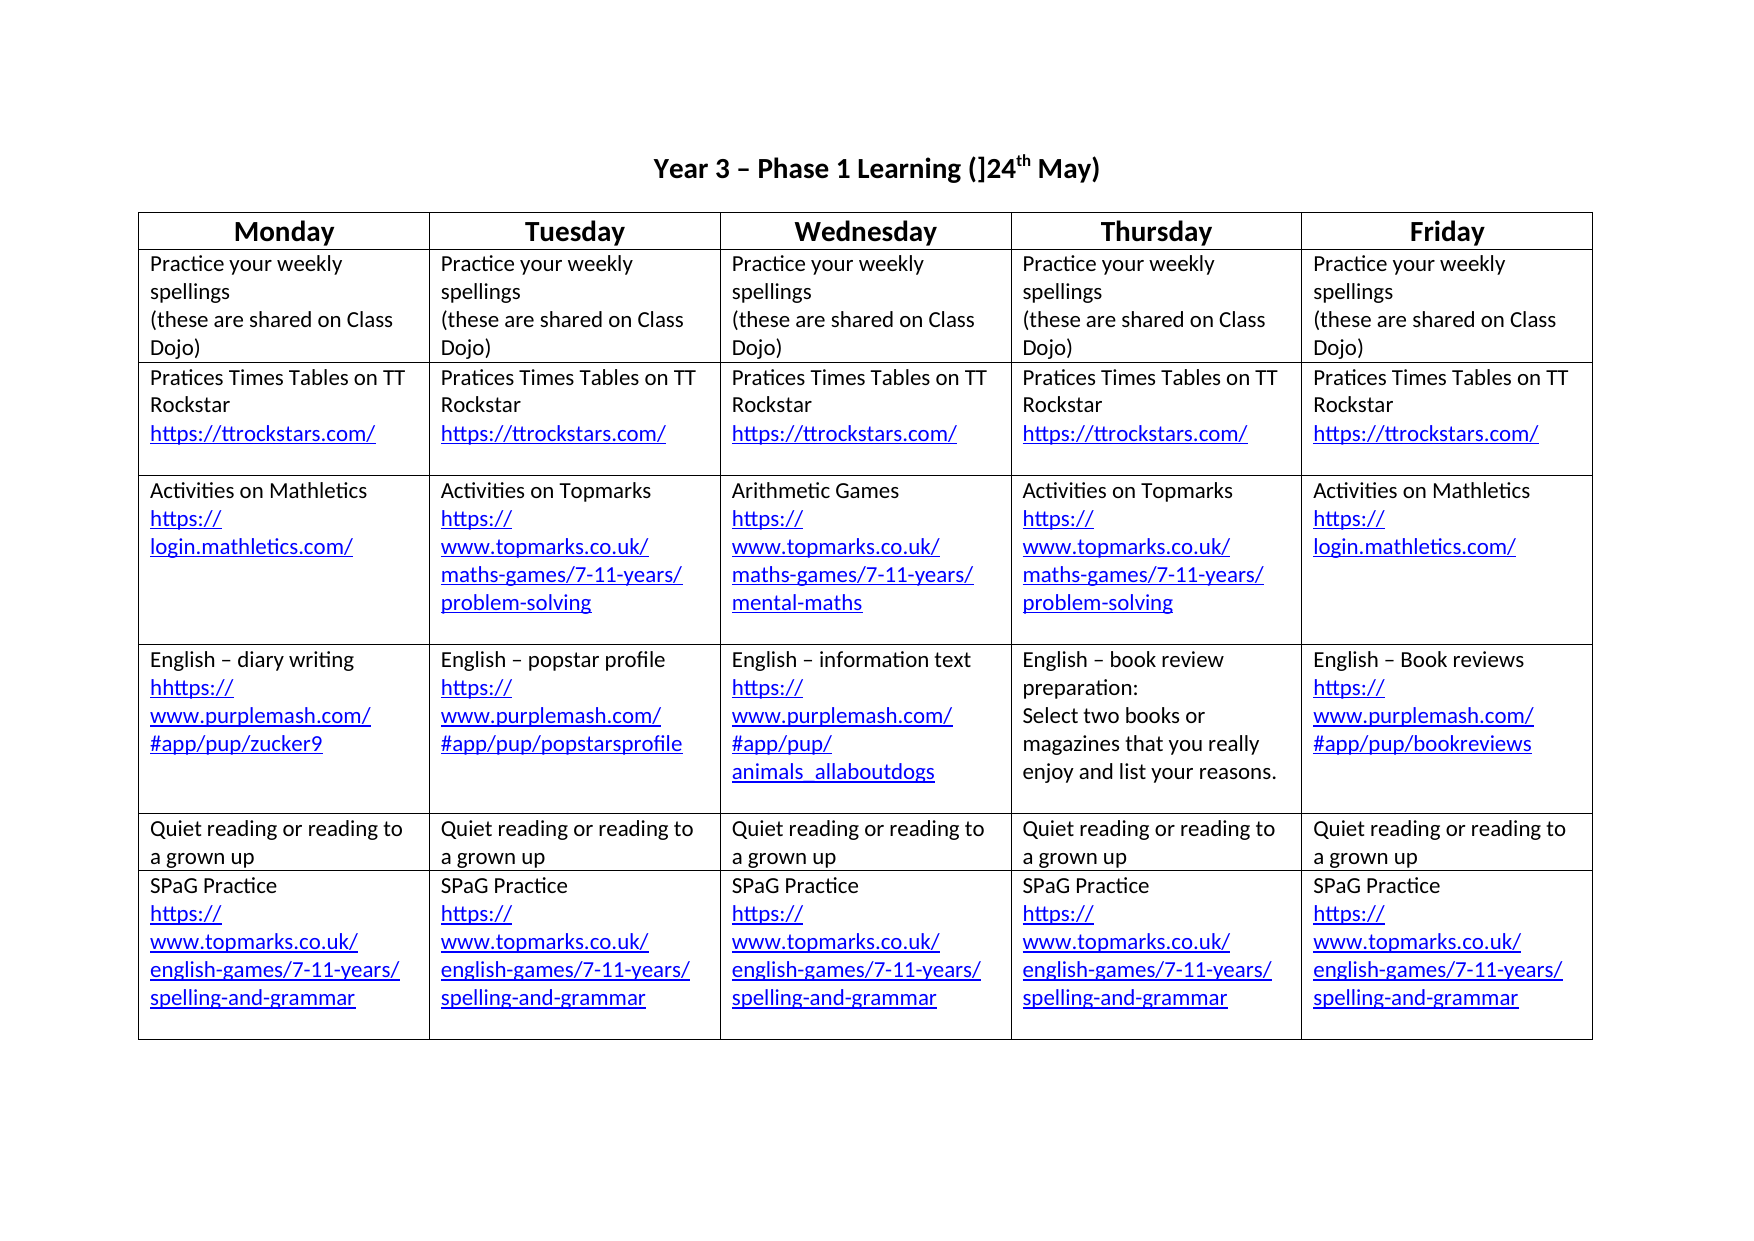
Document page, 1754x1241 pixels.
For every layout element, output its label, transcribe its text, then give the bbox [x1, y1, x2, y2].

table_cell Pratices Times Tables on TT Rockstar https://ttrockstars.com/ [721, 363, 1011, 475]
table_cell Quiet reading or reading to a grown up [721, 814, 1011, 870]
table_cell Practice your weekly spellings (these are shared on Class Dojo) [1302, 250, 1592, 362]
table_cell Practice your weekly spellings (these are shared on Class Dojo) [721, 250, 1011, 362]
table_cell English – book review preparation: Select two books or magazines that you really enjoy and list your reasons. [1012, 645, 1301, 813]
table_header Monday [139, 213, 429, 248]
table_cell Quiet reading or reading to a grown up [1302, 814, 1592, 870]
table_cell SPaG Practice https://www.topmarks.co.uk/english-games/7-11-years/spelling-and-grammar [430, 871, 720, 1039]
table_cell Quiet reading or reading to a grown up [430, 814, 720, 870]
table_cell Activities on Topmarks https://www.topmarks.co.uk/maths-games/7-11-years/problem-solving [430, 476, 720, 644]
table_cell Practice your weekly spellings (these are shared on Class Dojo) [430, 250, 720, 362]
table_cell English – diary writing hhttps://www.purplemash.com/#app/pup/zucker9 [139, 645, 429, 813]
table_cell Activities on Mathletics https://login.mathletics.com/ [139, 476, 429, 644]
text Year 3 – Phase 1 Learning (]24th May) [150, 150, 1604, 186]
table_header Tuesday [430, 213, 720, 248]
table_cell Pratices Times Tables on TT Rockstar https://ttrockstars.com/ [139, 363, 429, 475]
table_cell Practice your weekly spellings (these are shared on Class Dojo) [1012, 250, 1301, 362]
table_cell Activities on Topmarks https://www.topmarks.co.uk/maths-games/7-11-years/problem-solving [1012, 476, 1301, 644]
table_cell Quiet reading or reading to a grown up [1012, 814, 1301, 870]
table_cell English – information text https://www.purplemash.com/#app/pup/animals_allaboutdogs [721, 645, 1011, 813]
table_cell English – popstar profile https://www.purplemash.com/#app/pup/popstarsprofile [430, 645, 720, 813]
table_cell SPaG Practice https://www.topmarks.co.uk/english-games/7-11-years/spelling-and-grammar [139, 871, 429, 1039]
table_cell Pratices Times Tables on TT Rockstar https://ttrockstars.com/ [1012, 363, 1301, 475]
table_cell English – Book reviews https://www.purplemash.com/#app/pup/bookreviews [1302, 645, 1592, 813]
table_cell Pratices Times Tables on TT Rockstar https://ttrockstars.com/ [430, 363, 720, 475]
table_header Friday [1302, 213, 1592, 248]
table_cell SPaG Practice https://www.topmarks.co.uk/english-games/7-11-years/spelling-and-grammar [1302, 871, 1592, 1039]
table_header Wednesday [721, 213, 1011, 248]
table_header Thursday [1012, 213, 1301, 248]
table_cell Practice your weekly spellings (these are shared on Class Dojo) [139, 250, 429, 362]
table_cell Activities on Mathletics https://login.mathletics.com/ [1302, 476, 1592, 644]
table_cell SPaG Practice https://www.topmarks.co.uk/english-games/7-11-years/spelling-and-grammar [1012, 871, 1301, 1039]
table_cell Arithmetic Games https://www.topmarks.co.uk/maths-games/7-11-years/mental-maths [721, 476, 1011, 644]
table_cell SPaG Practice https://www.topmarks.co.uk/english-games/7-11-years/spelling-and-grammar [721, 871, 1011, 1039]
table_cell Quiet reading or reading to a grown up [139, 814, 429, 870]
table_cell Pratices Times Tables on TT Rockstar https://ttrockstars.com/ [1302, 363, 1592, 475]
